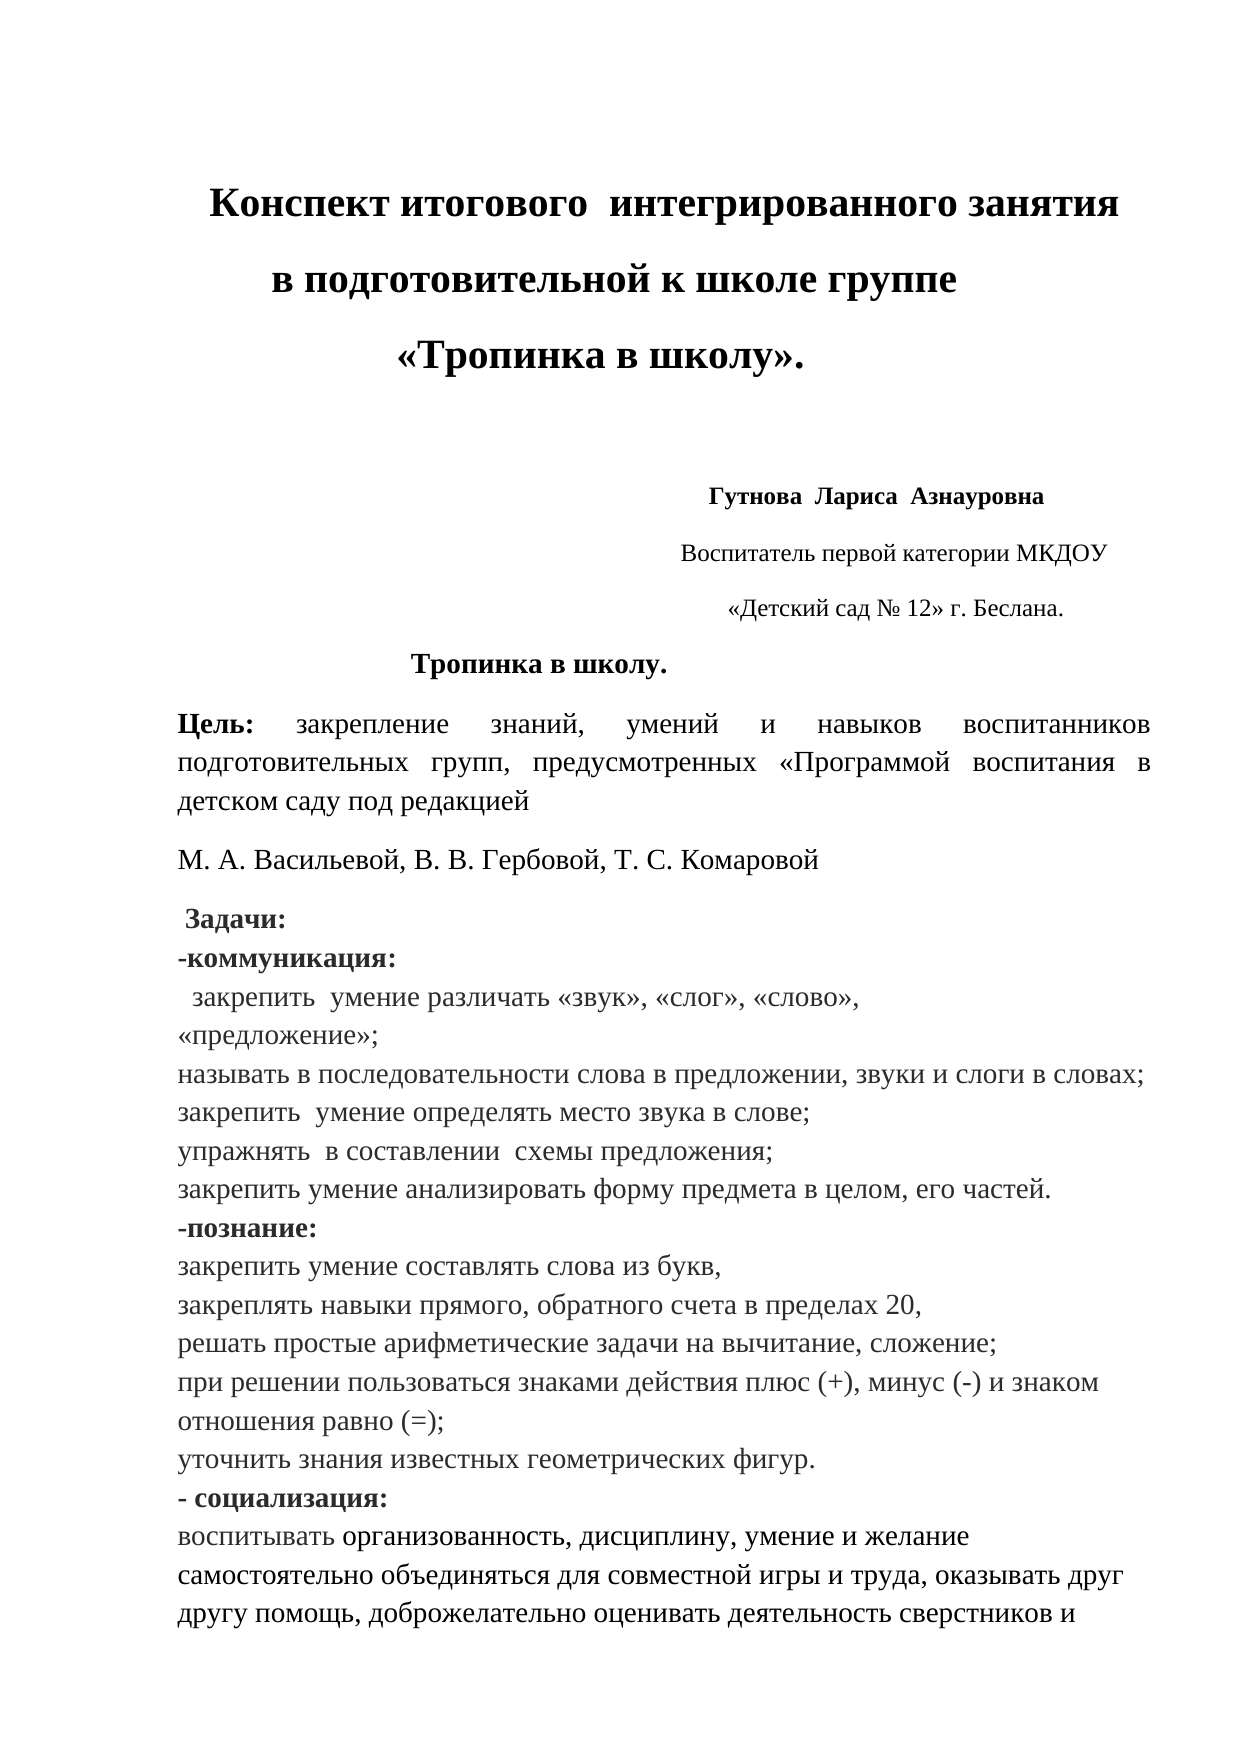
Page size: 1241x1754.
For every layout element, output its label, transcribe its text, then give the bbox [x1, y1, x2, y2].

text Цель: закрепление знаний, умений и навыков воспитанников подготовительных групп, предусмотренных «Программой воспитания в детском саду под редакцией [177, 706, 1152, 816]
text закреплять навыки прямого, обратного счета в пределах 20, [177, 1287, 1152, 1321]
text закрепить умение различать «звук», «слог», «слово», [177, 979, 1152, 1012]
text закрепить умение составлять слова из букв, [177, 1248, 1152, 1282]
text «предложение»; [177, 1017, 1152, 1051]
text в подготовительной к школе группе [177, 253, 1152, 301]
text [177, 1518, 1152, 1629]
text решать простые арифметические задачи на вычитание, сложение; [177, 1326, 1152, 1359]
text Тропинка в школу. [177, 646, 1152, 680]
text закрепить умение анализировать форму предмета в целом, его частей. [177, 1171, 1152, 1205]
text «Детский сад № 12» г. Беслана. [177, 593, 1152, 621]
text -познание: [177, 1210, 1152, 1243]
text Воспитатель первой категории МКДОУ [177, 538, 1152, 567]
text Гутнова Лариса Азнауровна [177, 481, 1152, 510]
text М. А. Васильевой, В. В. Гербовой, Т. С. Комаровой [177, 842, 1152, 876]
text «Тропинка в школу». [177, 329, 1152, 377]
text называть в последовательности слова в предложении, звуки и слоги в словах; закрепить умение определять место звука в слове; [177, 1056, 1152, 1128]
text Задачи: [177, 902, 1152, 935]
text - социализация: [177, 1480, 1152, 1513]
text Конспект итогового интегрированного занятия [177, 177, 1152, 225]
text -коммуникация: [177, 940, 1152, 974]
text при решении пользоваться знаками действия плюс (+), минус (-) и знаком отношения равно (=); [177, 1364, 1152, 1436]
text уточнить знания известных геометрических фигур. [177, 1441, 1152, 1475]
text упражнять в составлении схемы предложения; [177, 1133, 1152, 1166]
